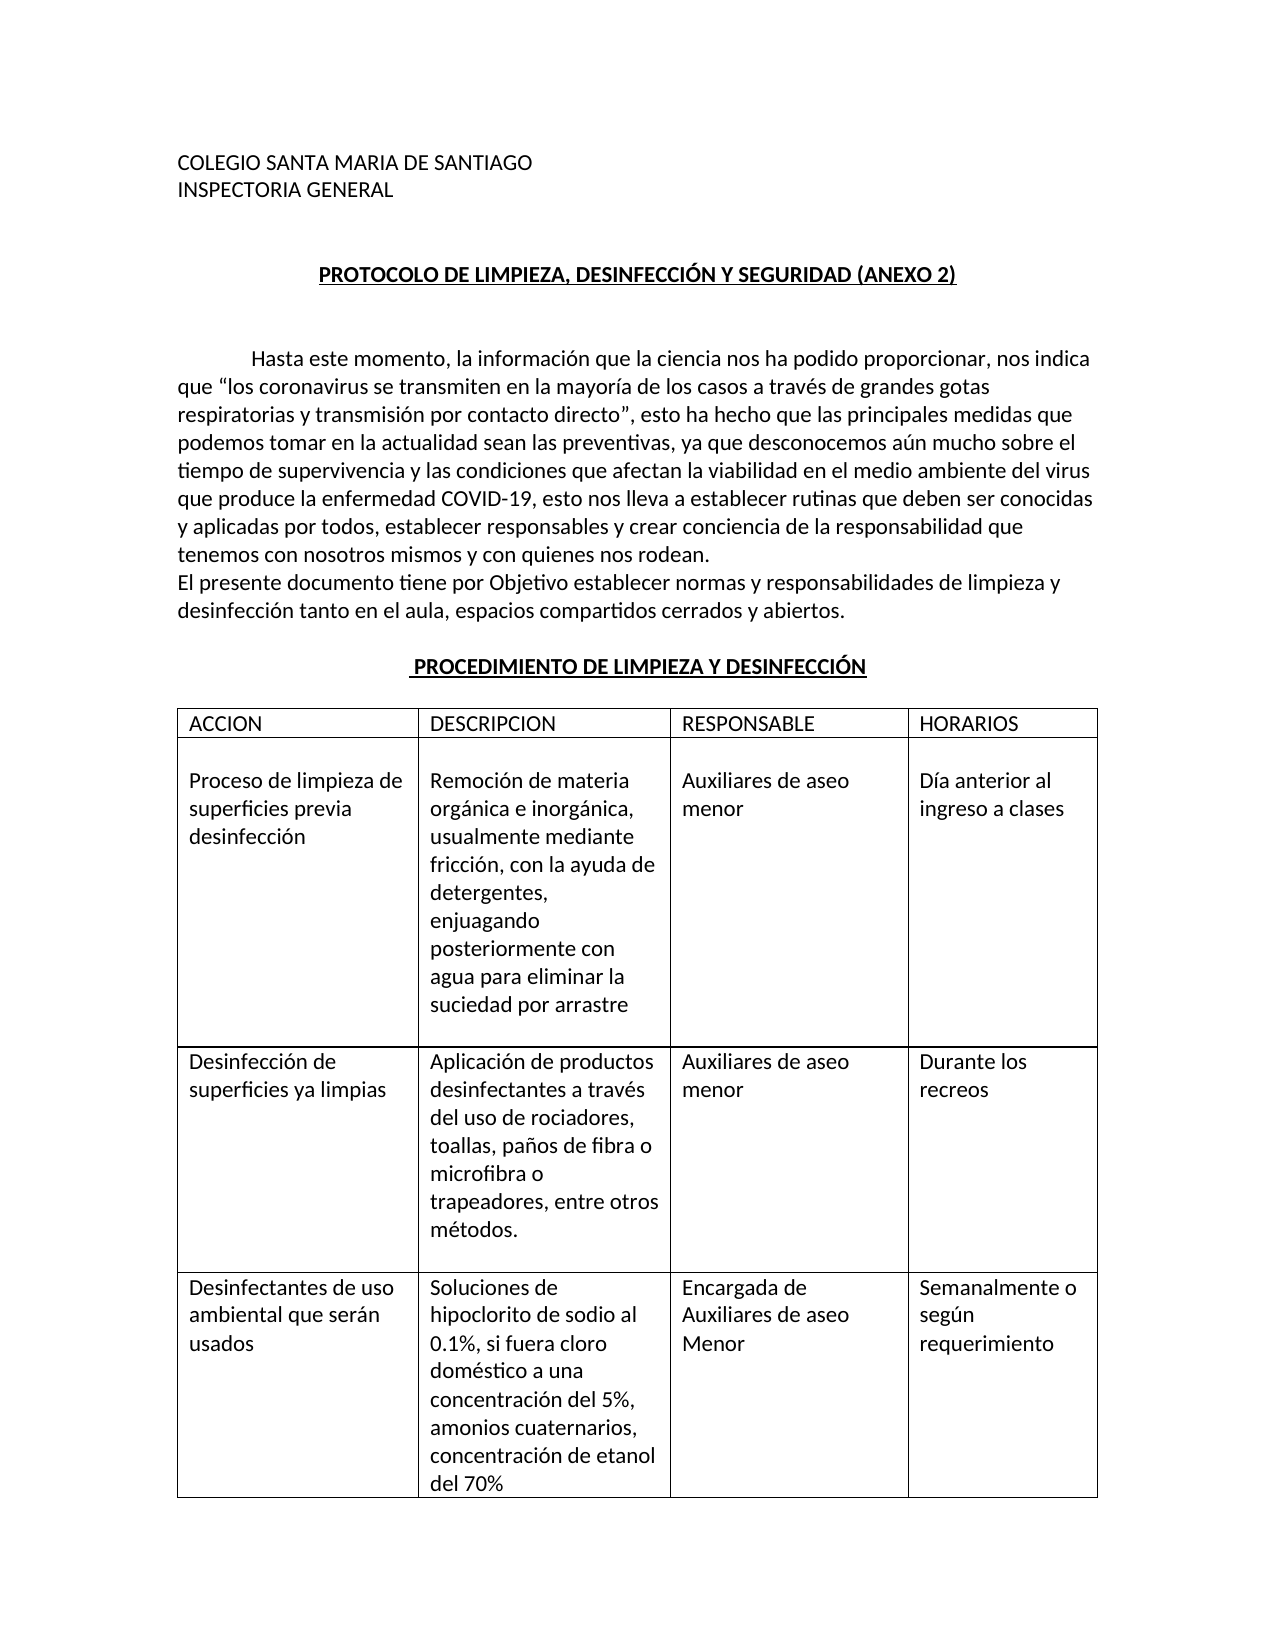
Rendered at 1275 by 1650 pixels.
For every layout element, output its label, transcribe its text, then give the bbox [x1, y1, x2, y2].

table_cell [671, 1273, 908, 1497]
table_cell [909, 1273, 1097, 1497]
text Hasta este momento, la información que la ciencia nos ha podido proporcionar, nos indica que “los coronavirus se transmiten en la mayoría de los casos a través de grandes gotas respiratorias y transmisión por contacto directo”, esto ha hecho que las principales medidas que podemos tomar en la actualidad sean las preventivas, ya que desconocemos aún mucho sobre el tiempo de supervivencia y las condiciones que afectan la viabilidad en el medio ambiente del virus que produce la enfermedad COVID-19, esto nos lleva a establecer rutinas que deben ser conocidas y aplicadas por todos, establecer responsables y crear conciencia de la responsabilidad que tenemos con nosotros mismos y con quienes nos rodean. [177, 344, 1098, 568]
text PROCEDIMIENTO DE LIMPIEZA Y DESINFECCIÓN [177, 652, 1098, 680]
table_cell Remoción de materia orgánica e inorgánica, usualmente mediante fricción, con la ayuda de detergentes, enjuagando posteriormente con agua para eliminar la suciedad por arrastre [419, 738, 670, 1046]
table_cell Aplicación de productos desinfectantes a través del uso de rociadores, toallas, paños de fibra o microfibra o trapeadores, entre otros métodos. [419, 1048, 670, 1272]
table_cell Auxiliares de aseo menor [671, 738, 908, 1046]
table_cell Día anterior al ingreso a clases [909, 738, 1097, 1046]
text INSPECTORIA GENERAL [177, 176, 1098, 204]
text El presente documento tiene por Objetivo establecer normas y responsabilidades de limpieza y desinfección tanto en el aula, espacios compartidos cerrados y abiertos. [177, 568, 1098, 624]
table_cell Desinfección de superficies ya limpias [178, 1048, 418, 1272]
table_header HORARIOS [909, 709, 1097, 737]
table_cell Auxiliares de aseo menor [671, 1048, 908, 1272]
table_header RESPONSABLE [671, 709, 908, 737]
table_header ACCION [178, 709, 418, 737]
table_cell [178, 1273, 418, 1497]
table_cell Durante los recreos [909, 1048, 1097, 1272]
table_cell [419, 1273, 670, 1497]
table_header DESCRIPCION [419, 709, 670, 737]
text COLEGIO SANTA MARIA DE SANTIAGO [177, 148, 1098, 176]
table_cell Proceso de limpieza de superficies previa desinfección [178, 738, 418, 1046]
text PROTOCOLO DE LIMPIEZA, DESINFECCIÓN Y SEGURIDAD (ANEXO 2) [177, 260, 1098, 288]
